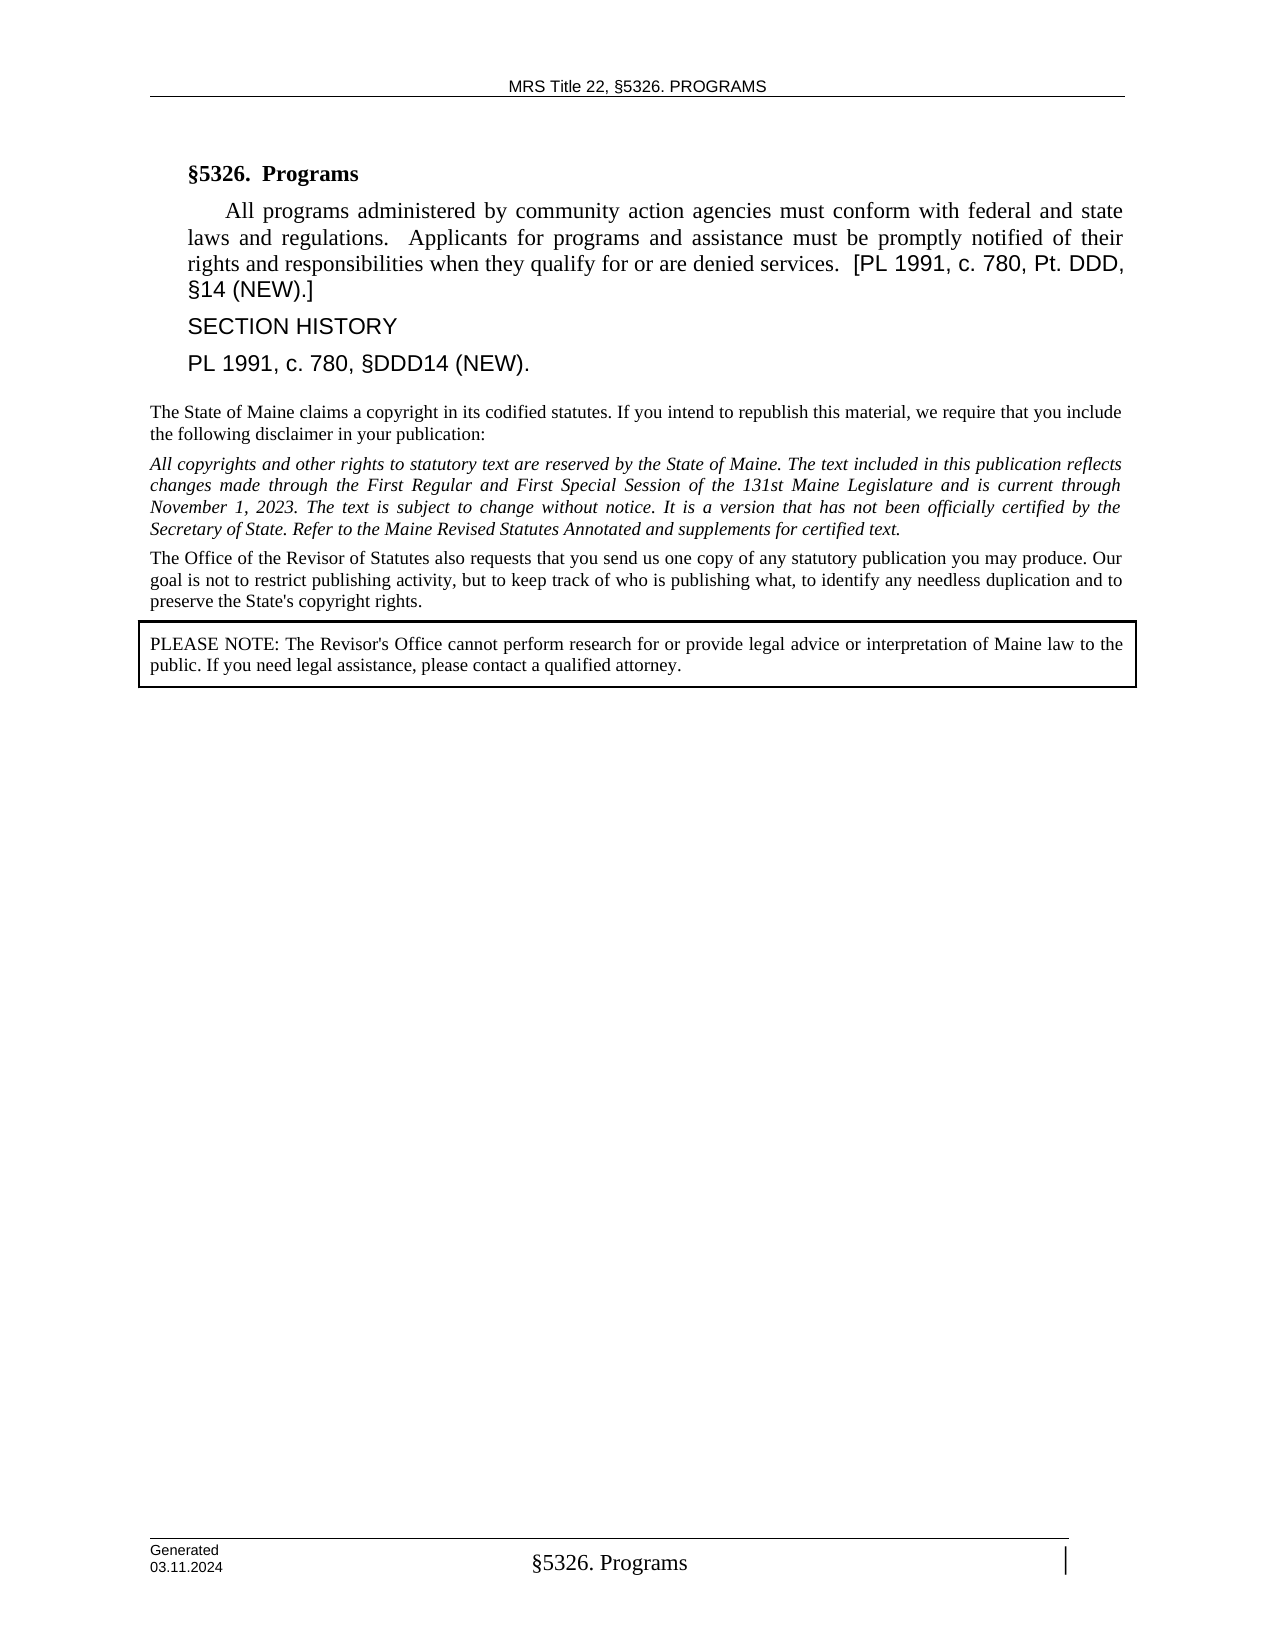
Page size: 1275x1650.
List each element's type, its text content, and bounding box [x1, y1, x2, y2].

text PLEASE NOTE: The Revisor's Office cannot perform research for or provide legal advice or interpretation of Maine law to the public. If you need legal assistance, please contact a qualified attorney. [140, 623, 1135, 686]
text SECTION HISTORY [187, 313, 1125, 339]
text All programs administered by community action agencies must conform with federal and state laws and regulations. Applicants for programs and assistance must be promptly notified of their rights and responsibilities when they qualify for or are denied services. [PL 1991, c. 780, Pt. DDD, §14 (NEW).] [187, 197, 1125, 303]
text All copyrights and other rights to statutory text are reserved by the State of Maine. The text included in this publication reflects changes made through the First Regular and First Special Session of the 131st Maine Legislature and is current through November 1, 2023 . The text is subject to change without notice. It is a version that has not been officially certified by the Secretary of State. Refer to the Maine Revised Statutes Annotated and supplements for certified text. [150, 453, 1125, 539]
text PL 1991, c. 780, §DDD14 (NEW). [187, 350, 1125, 376]
text §5326. Programs [187, 160, 1125, 187]
text The Office of the Revisor of Statutes also requests that you send us one copy of any statutory publication you may produce. Our goal is not to restrict publishing activity, but to keep track of who is publishing what, to identify any needless duplication and to preserve the State's copyright rights. [150, 547, 1125, 612]
text The State of Maine claims a copyright in its codified statutes. If you intend to republish this material, we require that you include the following disclaimer in your publication: [150, 401, 1125, 444]
